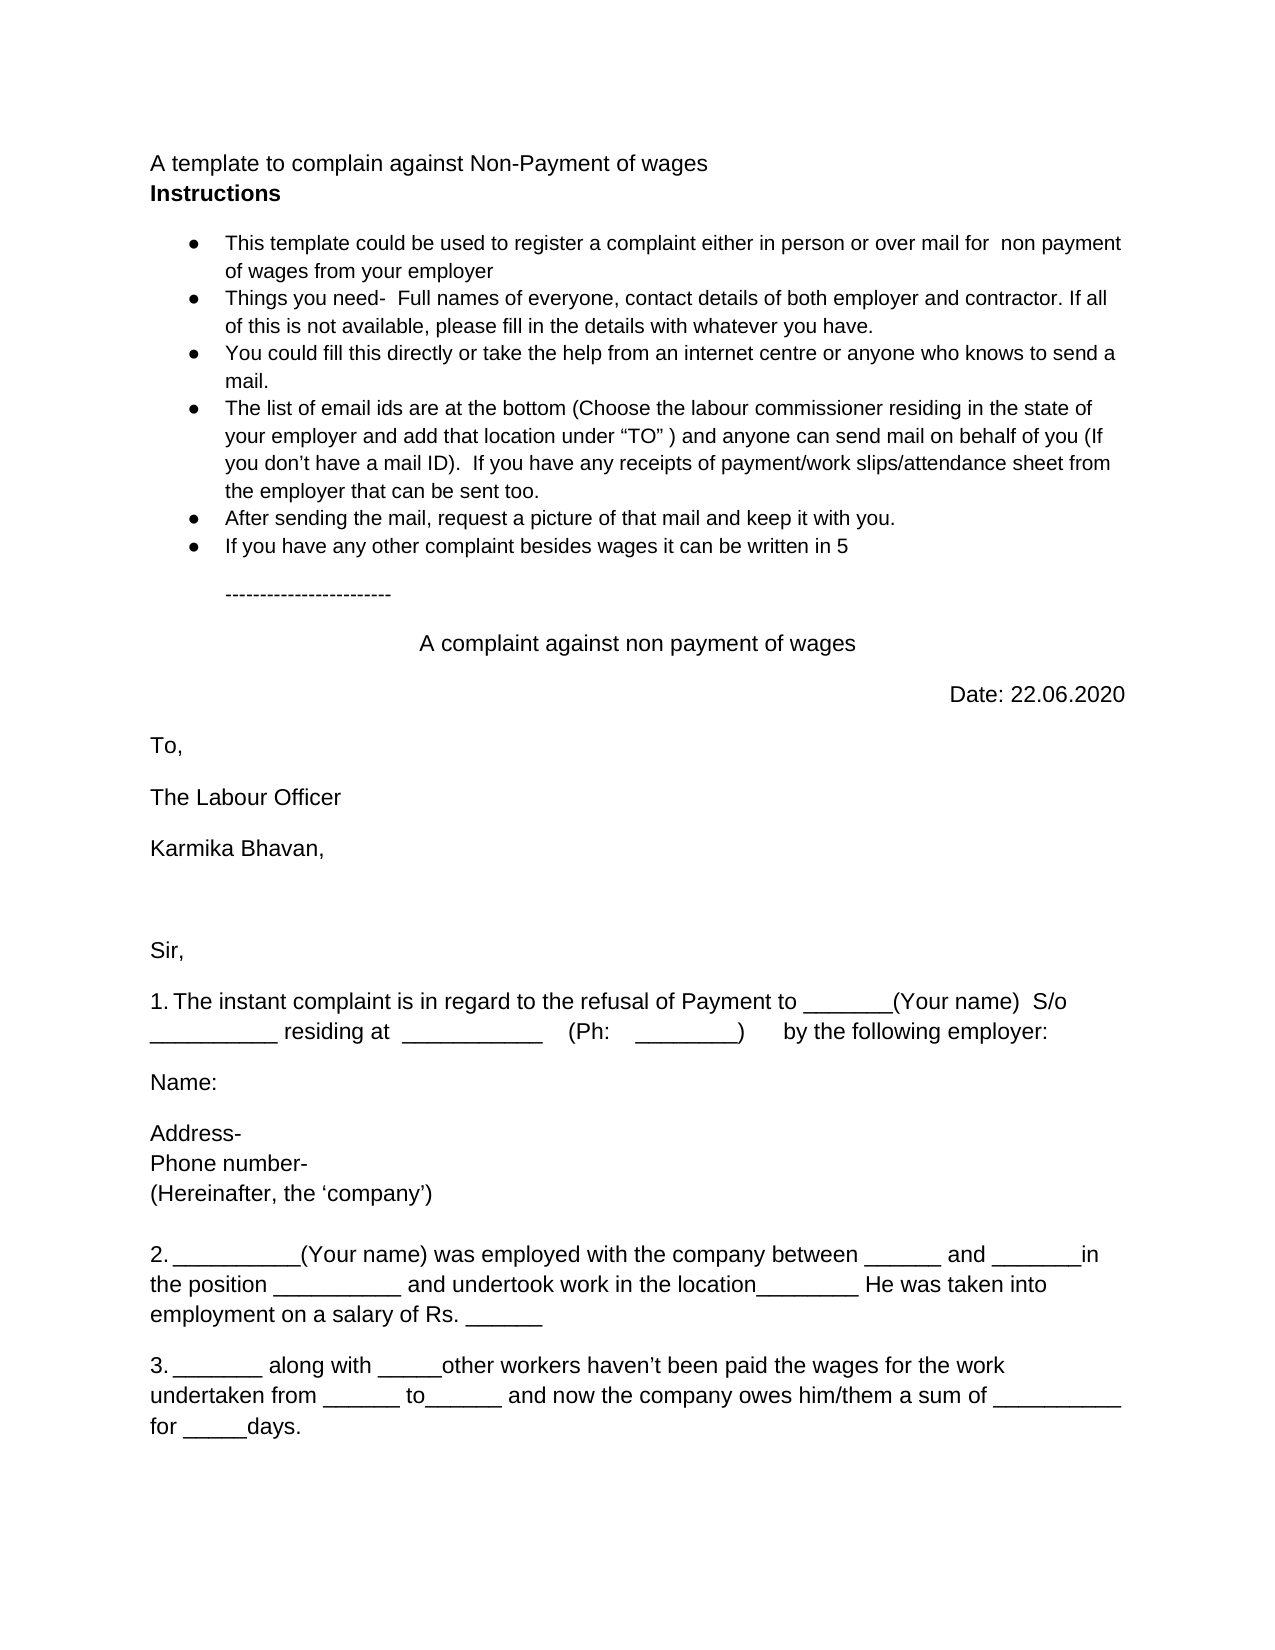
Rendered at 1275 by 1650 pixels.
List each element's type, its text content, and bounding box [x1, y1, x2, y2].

list This template could be used to register a complaint either in person or over mail for non payment of wages from your employer [187, 231, 1125, 283]
text ------------------------ [225, 582, 1125, 606]
text The Labour Officer [150, 783, 1125, 810]
text Address- [150, 1120, 1125, 1146]
text To, [150, 732, 1125, 759]
text Sir, [150, 937, 1125, 963]
list If you have any other complaint besides wages it can be written in 5 [187, 534, 1125, 558]
list After sending the mail, request a picture of that mail and keep it with you. [187, 506, 1125, 530]
text 1. The instant complaint is in regard to the refusal of Payment to _______(Your name) S/o __________ residing at ___________ (Ph: ________) by the following employer: [150, 988, 1125, 1044]
list Things you need- Full names of everyone, contact details of both employer and contractor. If all of this is not available, please fill in the details with whatever you have. [187, 286, 1125, 338]
text Karmika Bhavan, [150, 834, 1125, 861]
text 2. __________(Your name) was employed with the company between ______ and _______in the position __________ and undertook work in the location________ He was taken into employment on a salary of Rs. ______ [150, 1241, 1125, 1328]
list You could fill this directly or take the help from an internet centre or anyone who knows to send a mail. [187, 341, 1125, 393]
text A template to complain against Non-Payment of wages [150, 150, 1125, 176]
text (Hereinafter, the ‘company’) [150, 1180, 1125, 1207]
list The list of email ids are at the bottom (Choose the labour commissioner residing in the state of your employer and add that location under “TO” ) and anyone can send mail on behalf of you (If you don’t have a mail ID). If you have any receipts of payment/work slips/attendance sheet from the employer that can be sent too. [187, 396, 1125, 503]
text Phone number- [150, 1150, 1125, 1177]
text A complaint against non payment of wages [150, 630, 1125, 657]
text Date: 22.06.2020 [150, 681, 1125, 708]
text Instructions [150, 180, 1125, 207]
text 3. _______ along with _____other workers haven’t been paid the wages for the work undertaken from ______ to______ and now the company owes him/them a sum of __________ for _____days. [150, 1352, 1125, 1439]
text Name: [150, 1069, 1125, 1095]
